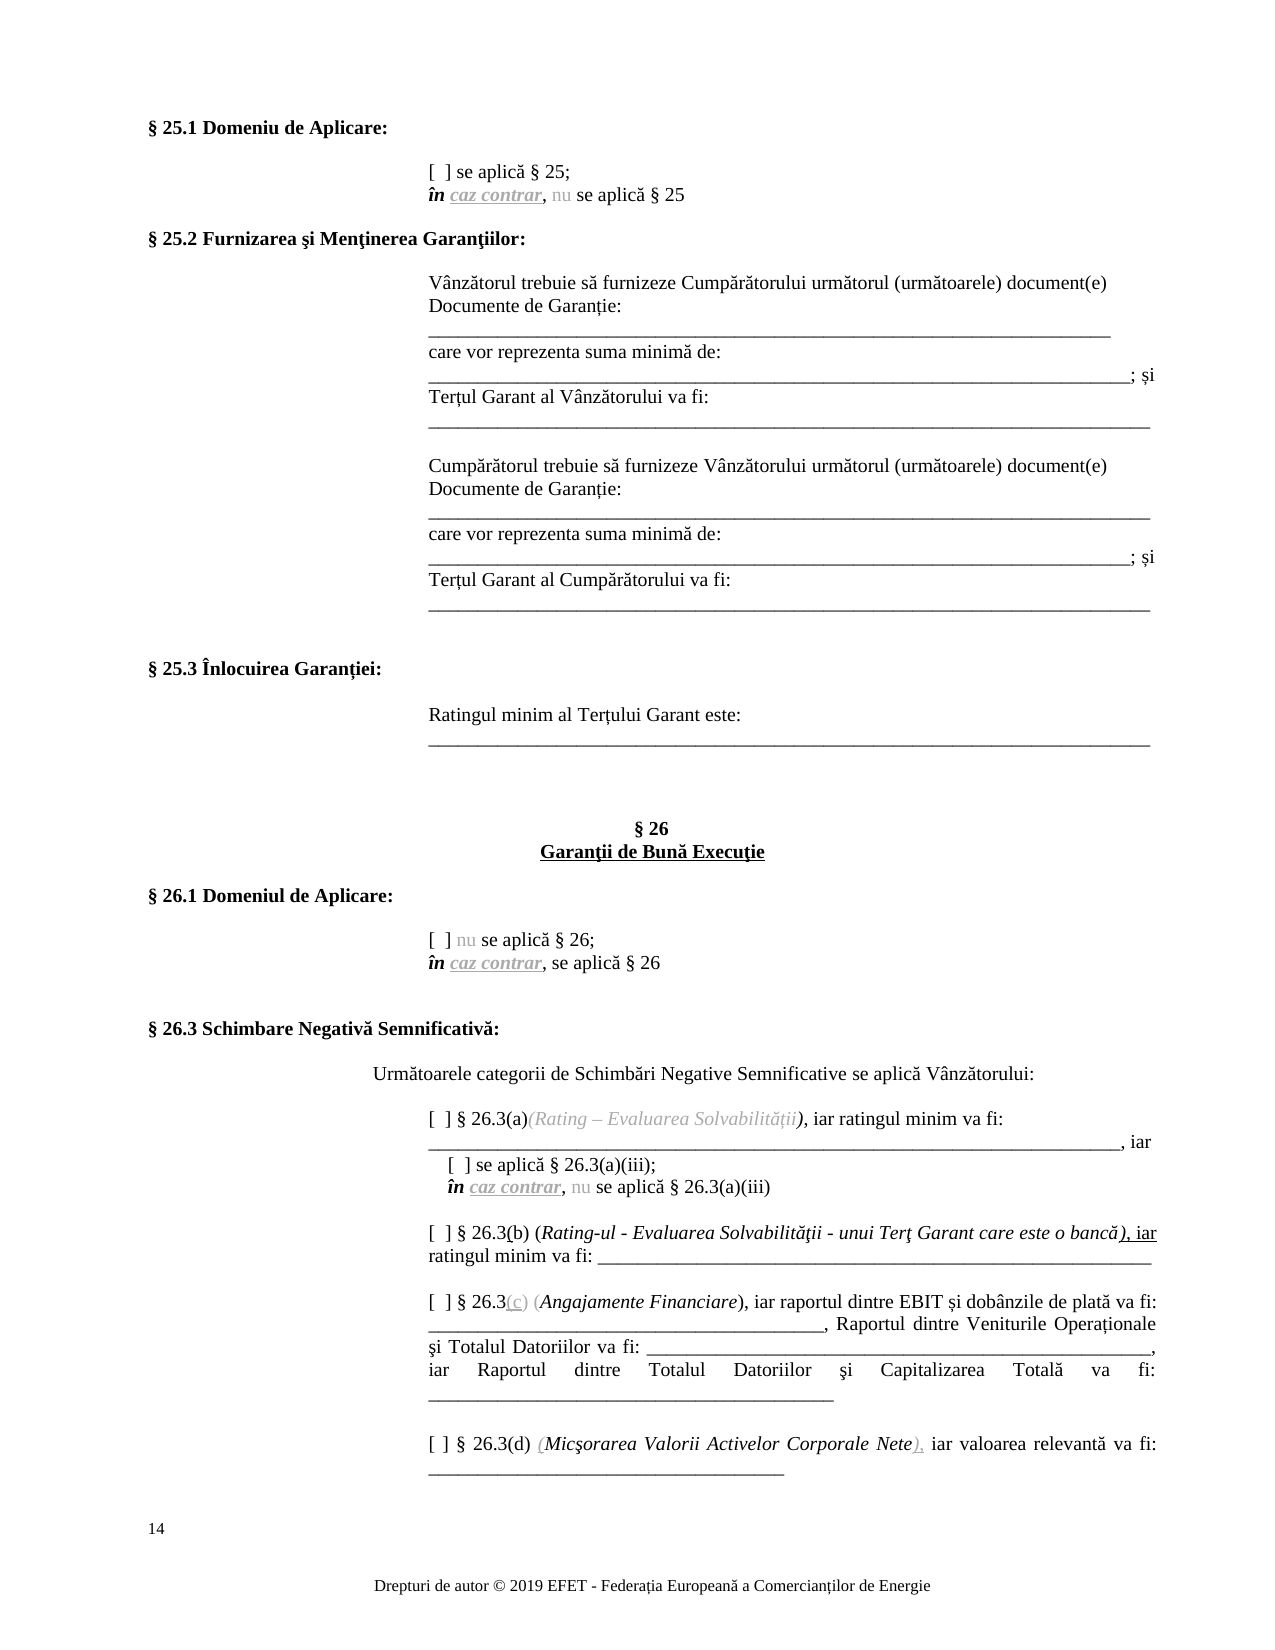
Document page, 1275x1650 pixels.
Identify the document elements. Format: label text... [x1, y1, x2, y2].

text _________________________________________________________________________ [428, 591, 1157, 613]
text [ ] § 26.3(d) (Micşorarea Valorii Activelor Corporale Nete), iar valoarea relevantă va fi: ____________________________________ [428, 1432, 1157, 1478]
text [ ] § 26.3(b) (Rating-ul - Evaluarea Solvabilităţii - unui Terţ Garant care este o bancă), iar ratingul minim va fi: ________________________________________________________ [428, 1221, 1157, 1267]
text Garanţii de Bună Execuţie [148, 840, 1157, 863]
text [ ] se aplică § 26.3(a)(iii); [448, 1153, 1157, 1176]
text [ ] nu se aplică § 26; [428, 928, 1157, 951]
text în caz contrar, nu se aplică § 26.3(a)(iii) [448, 1176, 1157, 1198]
text _________________________________________________________________________ [428, 408, 1157, 431]
text care vor reprezenta suma minimă de: [428, 340, 1157, 363]
subtitle § 25.2 Furnizarea şi Menţinerea Garanţiilor: [148, 229, 1157, 250]
text Terțul Garant al Cumpărătorului va fi: [428, 568, 1157, 591]
subtitle § 26 [148, 819, 1155, 840]
text [ ] § 26.3(a)(Rating – Evaluarea Solvabilității), iar ratingul minim va fi: [428, 1107, 1157, 1130]
text care vor reprezenta suma minimă de: [428, 522, 1157, 545]
text _____________________________________________________________________ [428, 317, 1157, 340]
text [ ] § 26.3(c) (Angajamente Financiare), iar raportul dintre EBIT și dobânzile de plată va fi: ________________________________________, Raportul dintre Veniturile Operaționale şi Totalul Datoriilor va fi: ___________________________________________________, iar Raportul dintre Totalul Datoriilor şi Capitalizarea Totală va fi: _________________________________________ [428, 1289, 1157, 1404]
subtitle § 25.1 Domeniu de Aplicare: [148, 118, 1157, 139]
text ______________________________________________________________________, iar [428, 1130, 1157, 1153]
text _________________________________________________________________________ [428, 499, 1157, 522]
text _______________________________________________________________________; și [428, 545, 1157, 568]
text în caz contrar, nu se aplică § 25 [428, 183, 1157, 206]
text _______________________________________________________________________; și [428, 363, 1157, 385]
text Terțul Garant al Vânzătorului va fi: [428, 385, 1157, 408]
text în caz contrar, se aplică § 26 [428, 951, 1157, 973]
text Următoarele categorii de Schimbări Negative Semnificative se aplică Vânzătorului: [298, 1061, 1157, 1084]
subtitle § 26.3 Schimbare Negativă Semnificativă: [148, 1019, 1157, 1040]
text Ratingul minim al Terțului Garant este: [428, 703, 1157, 726]
text Cumpărătorul trebuie să furnizeze Vânzătorului următorul (următoarele) document(e) Documente de Garanție: [428, 454, 1157, 499]
text [ ] se aplică § 25; [428, 161, 1157, 183]
text Vânzătorul trebuie să furnizeze Cumpărătorului următorul (următoarele) document(e) Documente de Garanție: [428, 271, 1157, 317]
text _________________________________________________________________________ [428, 726, 1157, 748]
subtitle § 26.1 Domeniul de Aplicare: [148, 885, 1157, 906]
subtitle § 25.3 Înlocuirea Garanției: [148, 659, 1157, 680]
